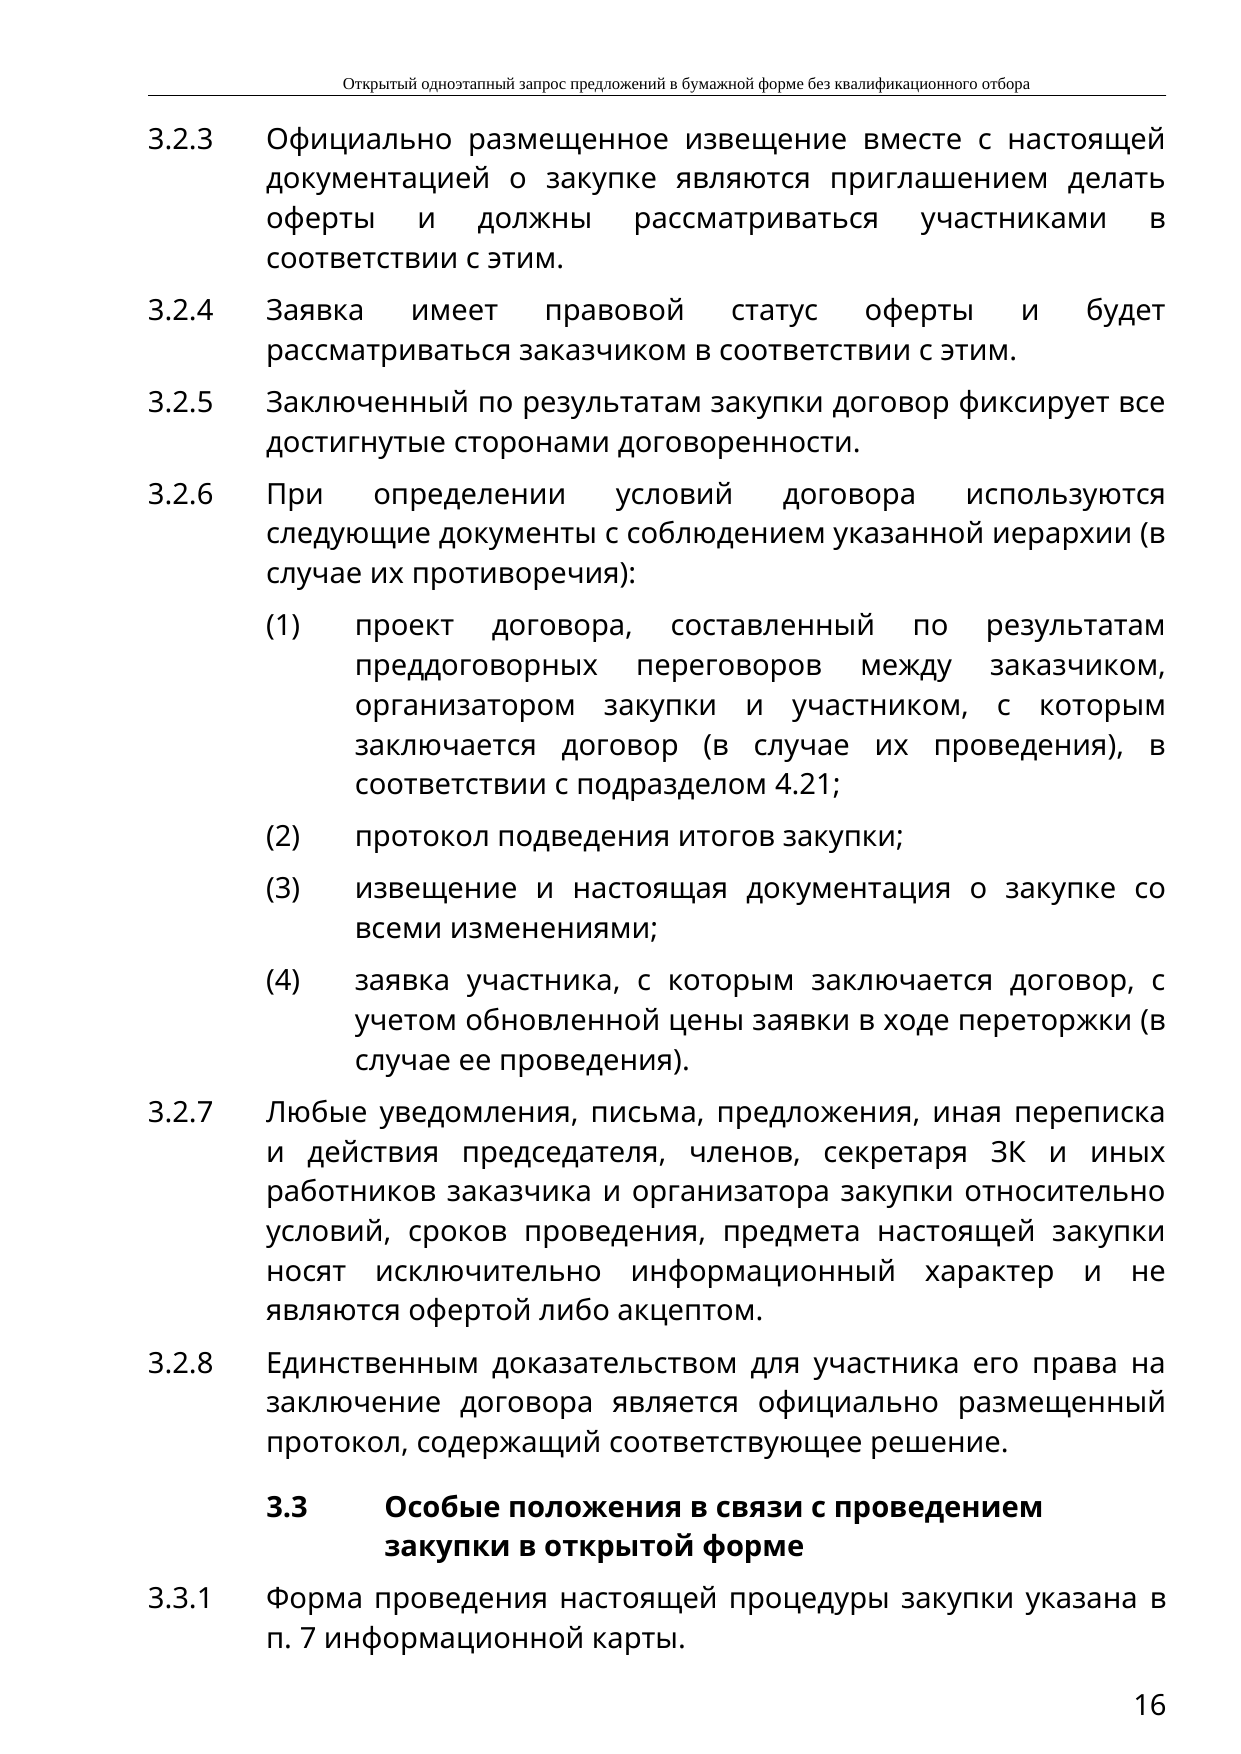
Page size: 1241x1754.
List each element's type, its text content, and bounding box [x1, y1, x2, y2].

text Форма проведения настоящей процедуры закупки указана в п. 7 информационной карты. [148, 1578, 1166, 1657]
text заявка участника, с которым заключается договор, с учетом обновленной цены заявки в ходе переторжки (в случае ее проведения). [266, 960, 1166, 1079]
text Единственным доказательством для участника его права на заключение договора является официально размещенный протокол, содержащий соответствующее решение. [148, 1342, 1166, 1461]
text Заявка имеет правовой статус оферты и будет рассматриваться заказчиком в соответствии с этим. [148, 289, 1166, 369]
text Особые положения в связи с проведением закупки в открытой форме [266, 1486, 1166, 1565]
text Любые уведомления, письма, предложения, иная переписка и действия председателя, членов, секретаря ЗК и иных работников заказчика и организатора закупки относительно условий, сроков проведения, предмета настоящей закупки носят исключительно информационный характер и не являются офертой либо акцептом. [148, 1091, 1166, 1329]
text извещение и настоящая документация о закупке со всеми изменениями; [266, 868, 1166, 947]
text При определении условий договора используются следующие документы с соблюдением указанной иерархии (в случае их противоречия): [148, 473, 1166, 592]
text Официально размещенное извещение вместе с настоящей документацией о закупке являются приглашением делать оферты и должны рассматриваться участниками в соответствии с этим. [148, 118, 1166, 277]
text Заключенный по результатам закупки договор фиксирует все достигнутые сторонами договоренности. [148, 381, 1166, 461]
text проект договора, составленный по результатам преддоговорных переговоров между заказчиком, организатором закупки и участником, с которым заключается договор (в случае их проведения), в соответствии с подразделом 4.21; [266, 605, 1166, 803]
text протокол подведения итогов закупки; [266, 816, 1166, 855]
